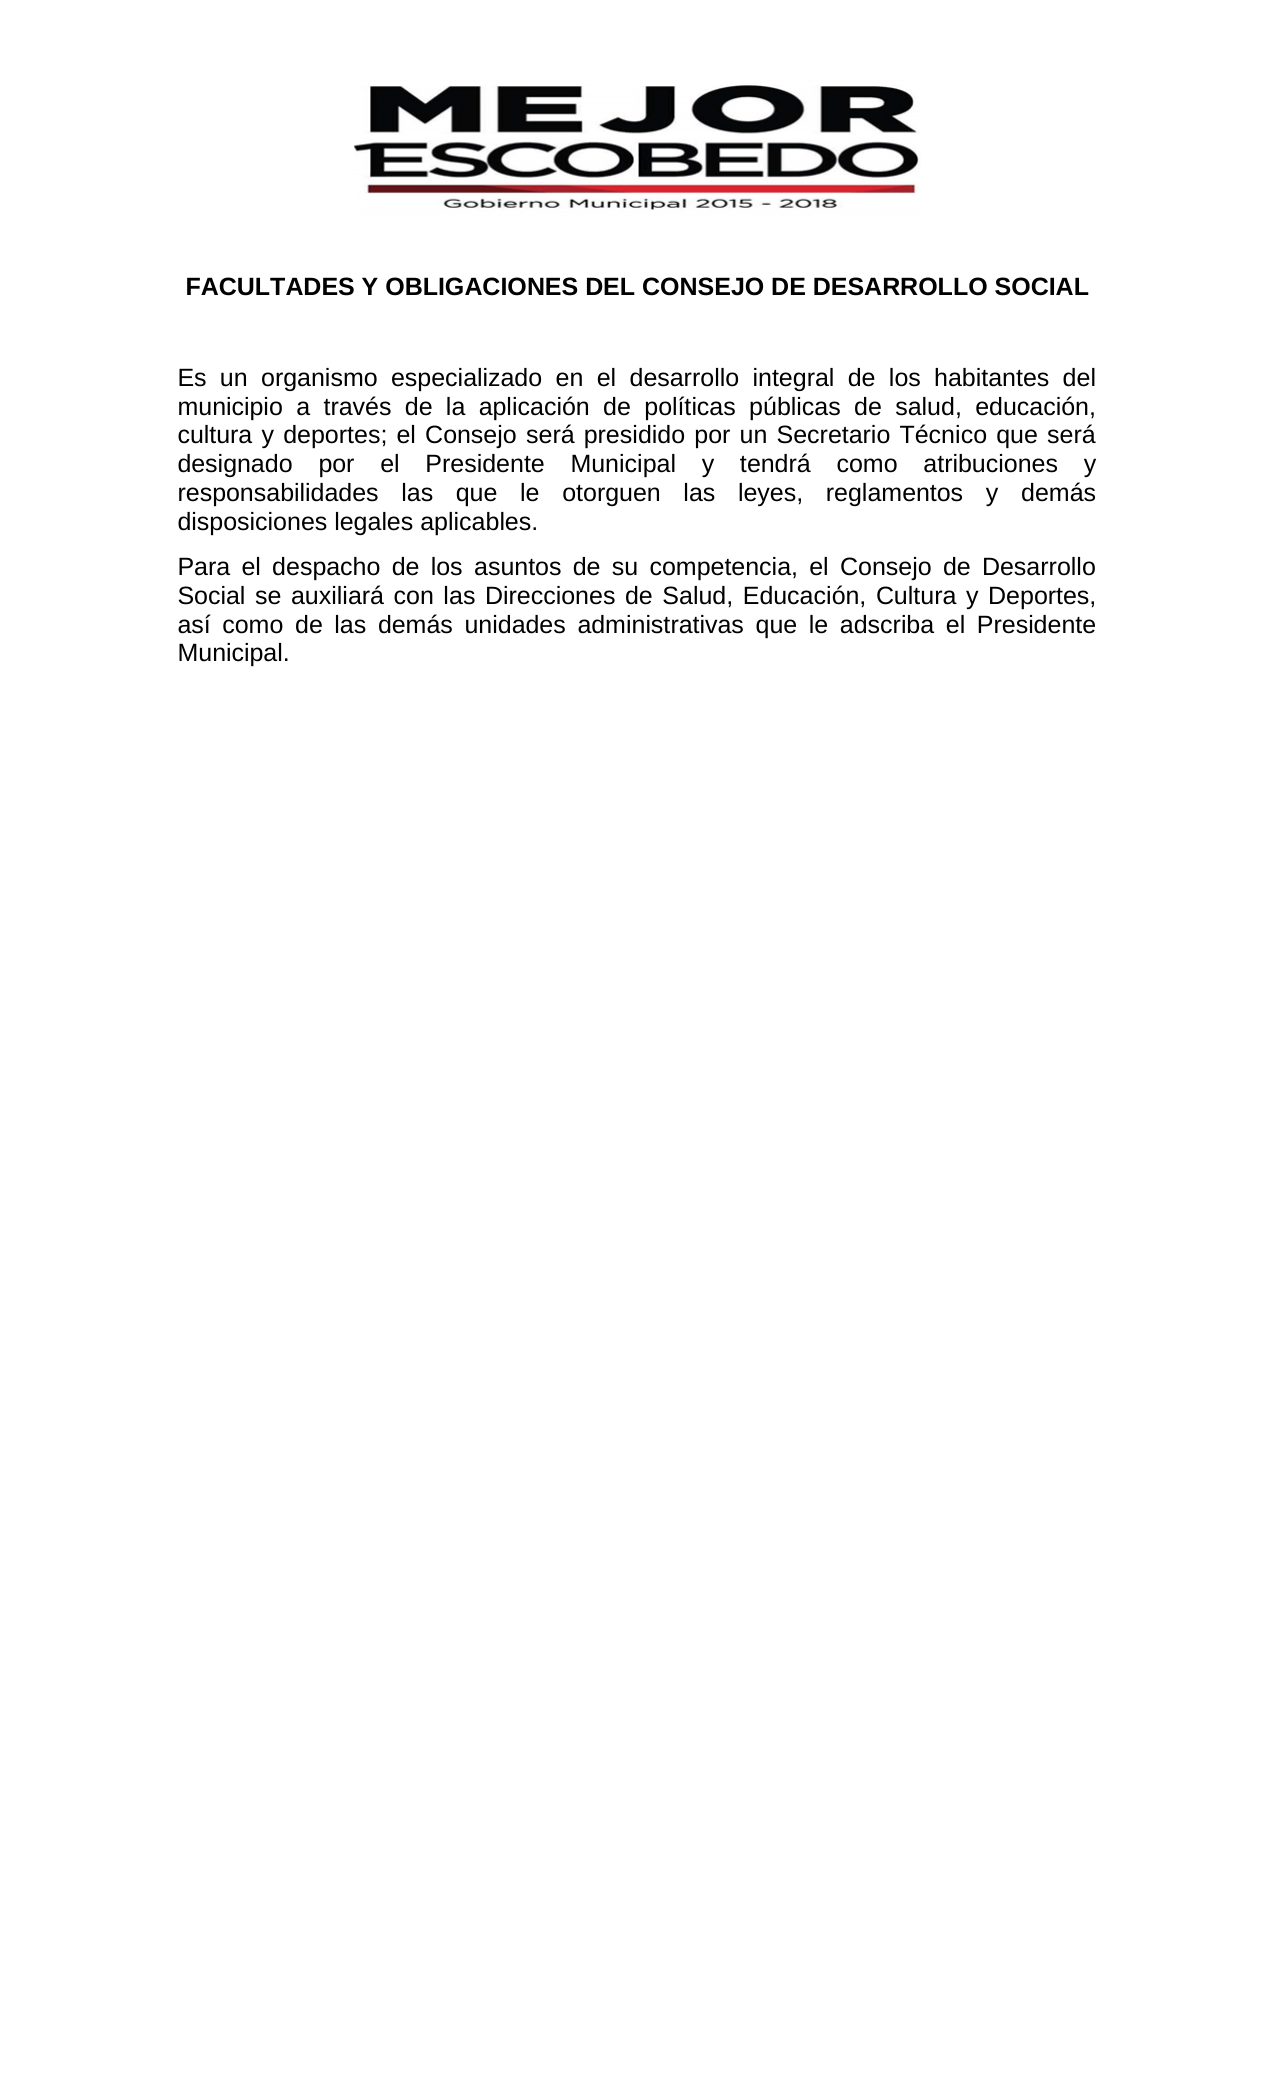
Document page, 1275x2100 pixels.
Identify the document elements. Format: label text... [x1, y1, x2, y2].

text FACULTADES Y OBLIGACIONES DEL CONSEJO DE DESARROLLO SOCIAL [177, 272, 1098, 301]
picture [353, 73, 922, 227]
text Para el despacho de los asuntos de su competencia, el Consejo de Desarrollo Social se auxiliará con las Direcciones de Salud, Educación, Cultura y Deportes, así como de las demás unidades administrativas que le adscriba el Presidente Municipal. [177, 552, 1098, 667]
text Es un organismo especializado en el desarrollo integral de los habitantes del municipio a través de la aplicación de políticas públicas de salud, educación, cultura y deportes; el Consejo será presidido por un Secretario Técnico que será designado por el Presidente Municipal y tendrá como atribuciones y responsabilidades las que le otorguen las leyes, reglamentos y demás disposiciones legales aplicables. [177, 363, 1098, 536]
